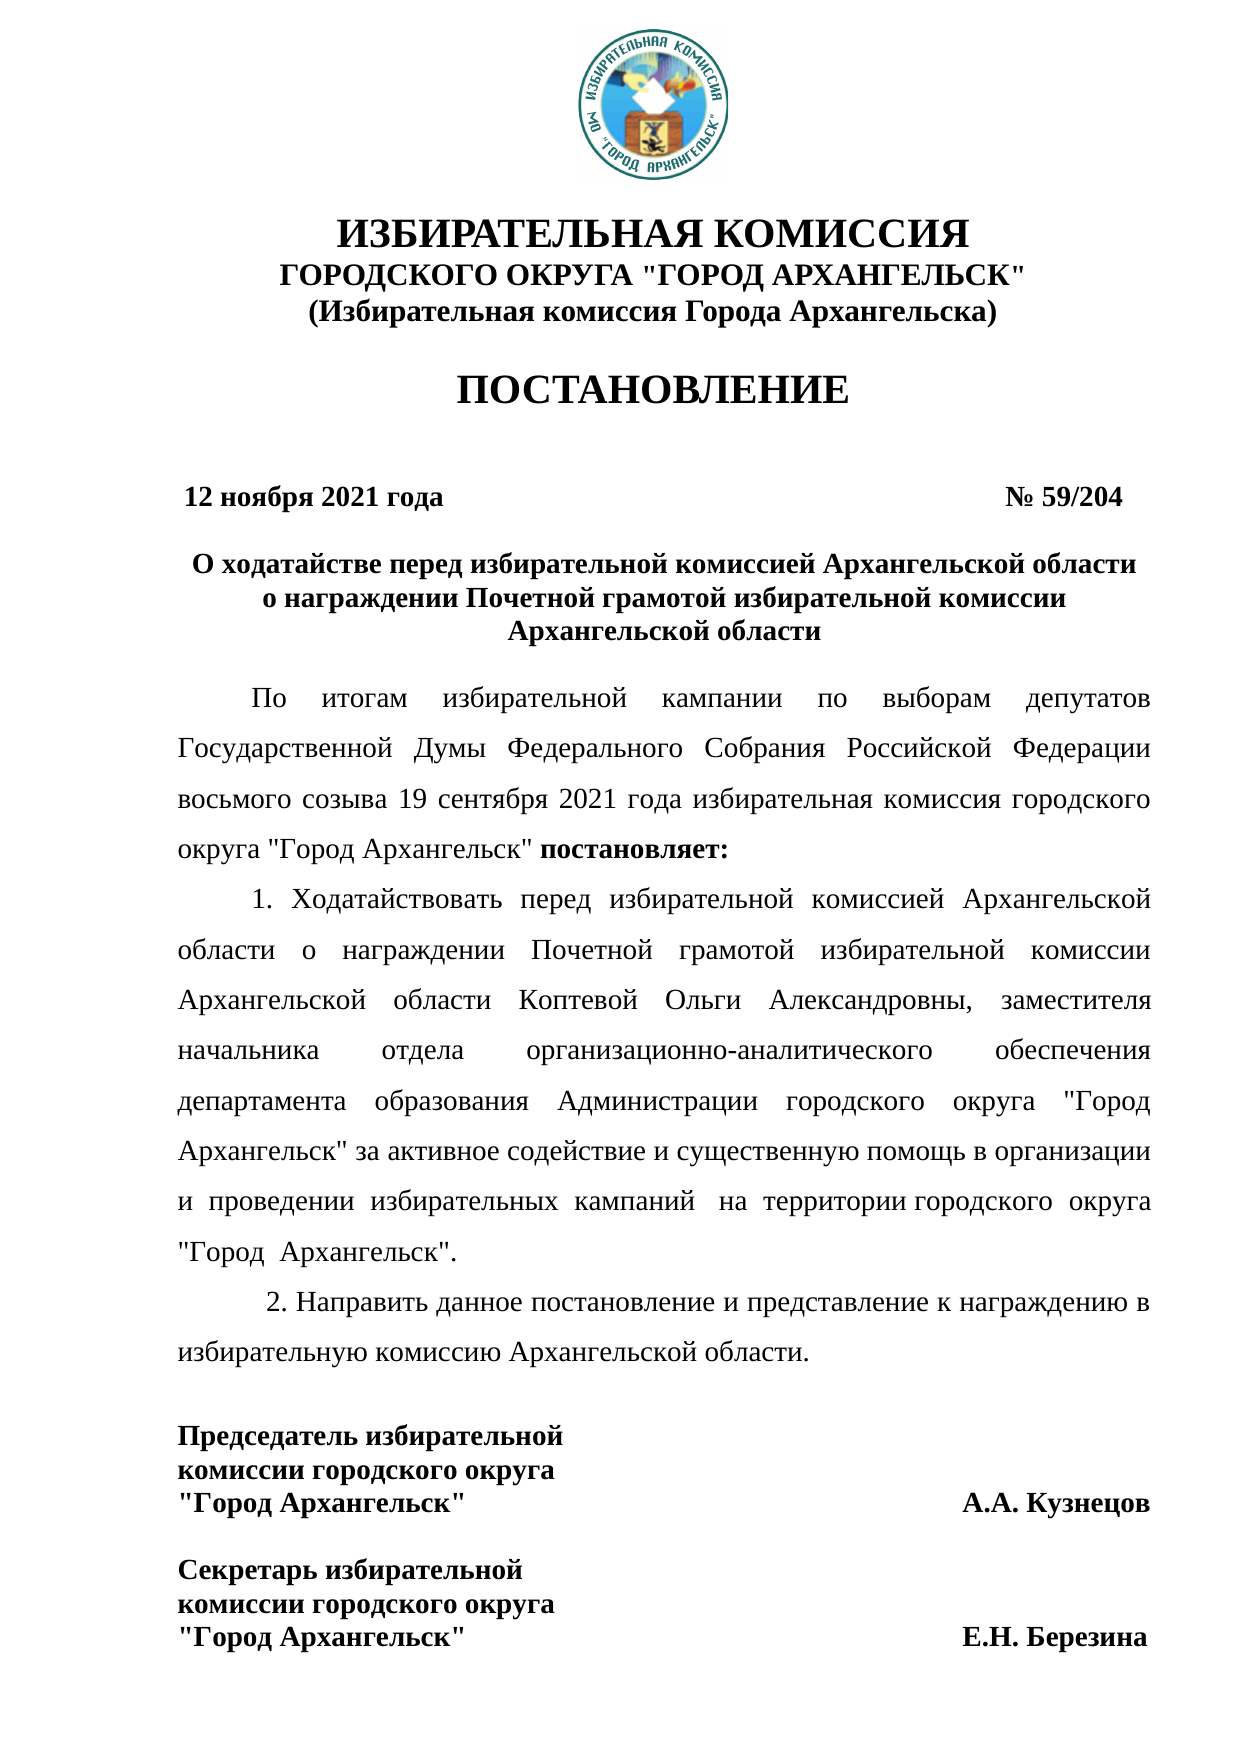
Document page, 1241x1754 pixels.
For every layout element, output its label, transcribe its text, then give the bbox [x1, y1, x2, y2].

text Архангельской области [177, 613, 1152, 647]
text 2. Направить данное постановление и представление к награждению в избирательную комиссию Архангельской области. [177, 1284, 1152, 1368]
picture [578, 29, 729, 180]
text Секретарь избирательной [177, 1552, 1152, 1586]
text "Город Архангельск" А.А. Кузнецов [177, 1485, 1152, 1519]
text О ходатайстве перед избирательной комиссией Архангельской области [177, 546, 1152, 580]
text По итогам избирательной кампании по выборам депутатов Государственной Думы Федерального Собрания Российской Федерации восьмого созыва 19 сентября 2021 года избирательная комиссия городского округа "Город Архангельск" постановляет: [177, 680, 1152, 865]
text комиссии городского округа [177, 1586, 1152, 1619]
text комиссии городского округа [177, 1452, 1152, 1485]
text 1. Ходатайствовать перед избирательной комиссией Архангельской области о награждении Почетной грамотой избирательной комиссии Архангельской области Коптевой Ольги Александровны, заместителя начальника отдела организационно-аналитического обеспечения департамента образования Администрации городского округа "Город Архангельск" за активное содействие и существенную помощь в организации и проведении избирательных кампаний на территории городского округа "Город Архангельск". [177, 882, 1152, 1267]
text "Город Архангельск" Е.Н. Березина [177, 1619, 1152, 1653]
table_header ИЗБИРАТЕЛЬНАЯ КОМИССИЯ ГОРОДСКОГО ОКРУГА "ГОРОД АРХАНГЕЛЬСК" (Избирательная комиссия Города Архангельска) ПОСТАНОВЛЕНИЕ 12 ноября 2021 года № 59/204 [166, 30, 1140, 513]
text о награждении Почетной грамотой избирательной комиссии [177, 580, 1152, 613]
text Председатель избирательной [177, 1418, 1152, 1452]
